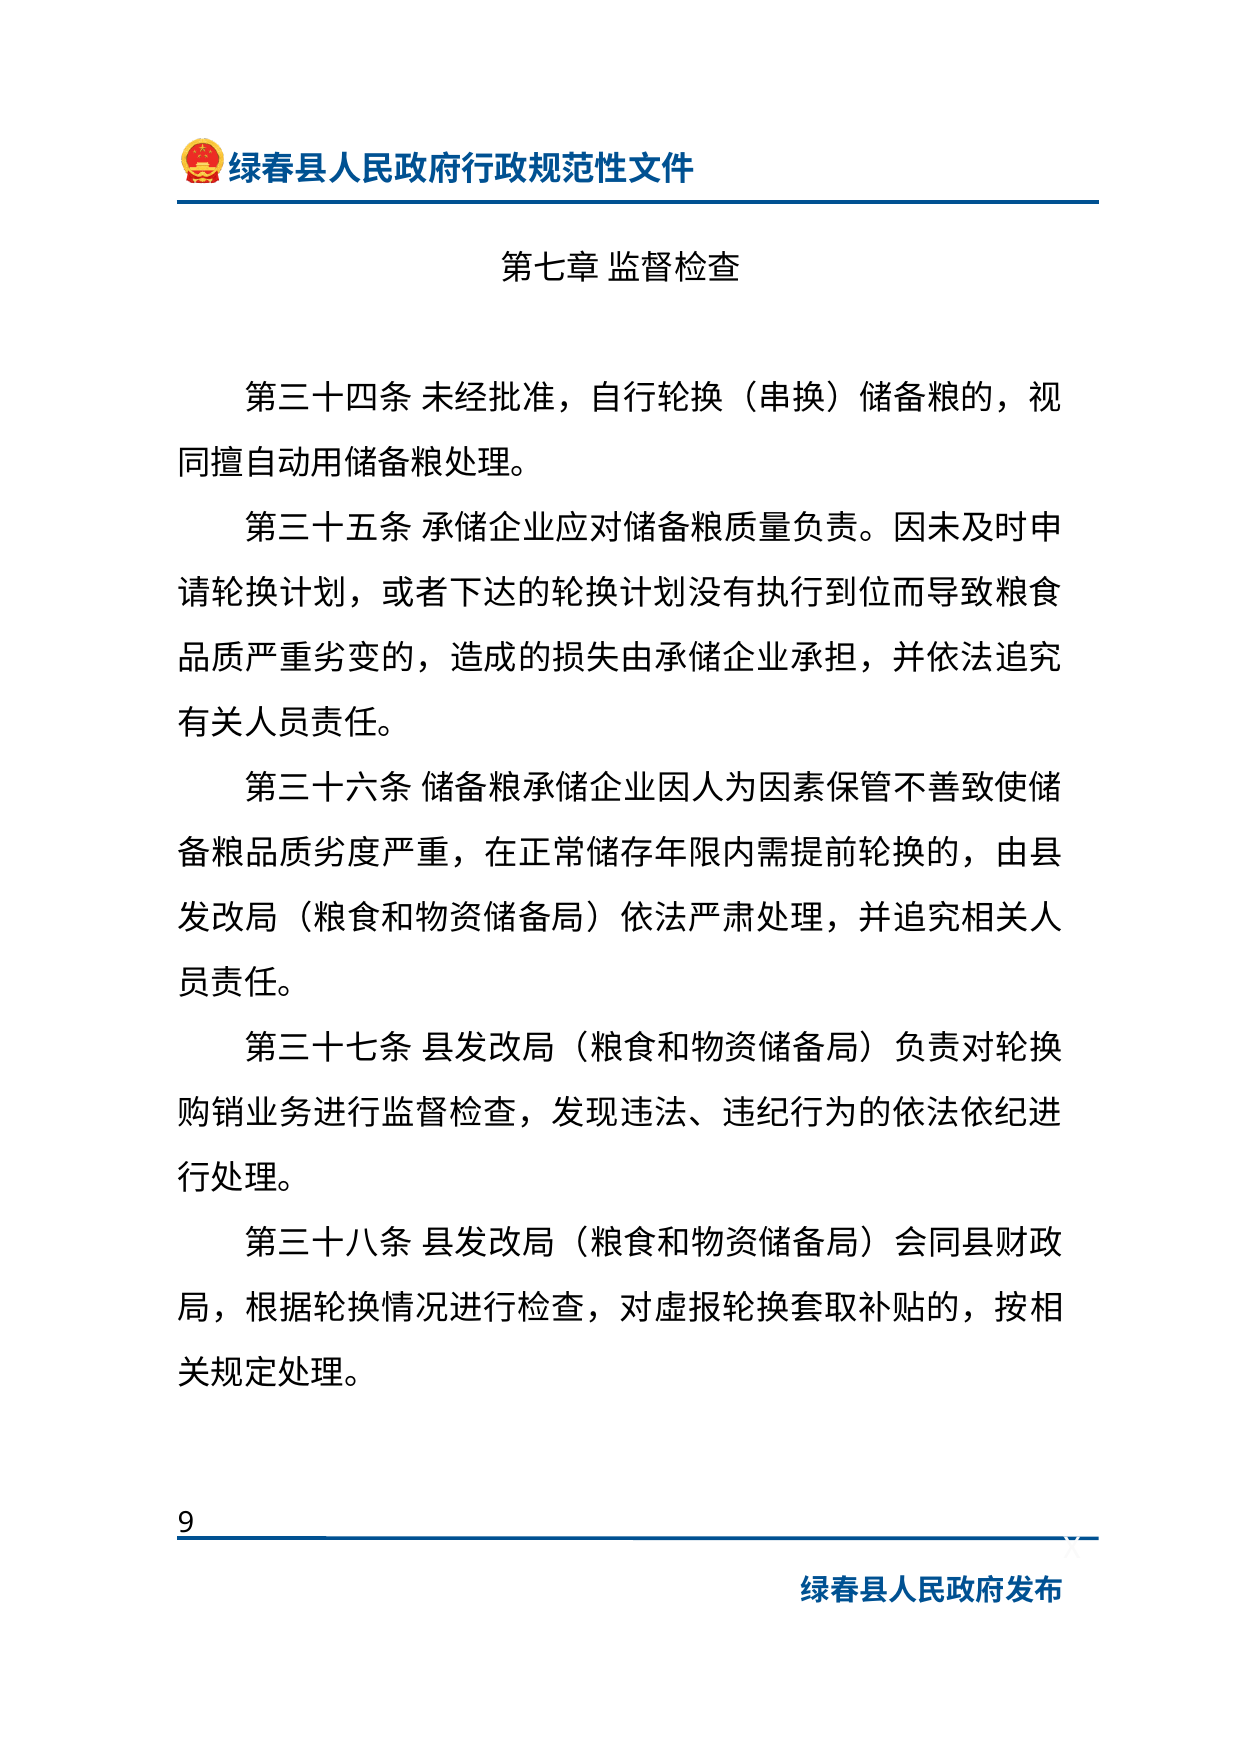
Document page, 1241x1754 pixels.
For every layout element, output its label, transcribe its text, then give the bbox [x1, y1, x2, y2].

text 第三十七条 县发改局（粮食和物资储备局）负责对轮换购销业务进行监督检查，发现违法、违纪行为的依法依纪进行处理。 [177, 1012, 1063, 1207]
text 第三十八条 县发改局（粮食和物资储备局）会同县财政局，根据轮换情况进行检查，对虛报轮换套取补贴的，按相关规定处理。 [177, 1207, 1063, 1402]
text 第三十六条 储备粮承储企业因人为因素保管不善致使储备粮品质劣度严重，在正常储存年限内需提前轮换的，由县发改局（粮食和物资储备局）依法严肃处理，并追究相关人员责任。 [177, 752, 1063, 1012]
text 第三十五条 承储企业应对储备粮质量负责。因未及时申请轮换计划，或者下达的轮换计划没有执行到位而导致粮食品质严重劣变的，造成的损失由承储企业承担，并依法追究有关人员责任。 [177, 492, 1063, 752]
text 第三十四条 未经批准，自行轮换（串换）储备粮的，视同擅自动用储备粮处理。 [177, 362, 1063, 492]
text 第七章 监督检查 [177, 232, 1063, 297]
picture [177, 136, 228, 187]
